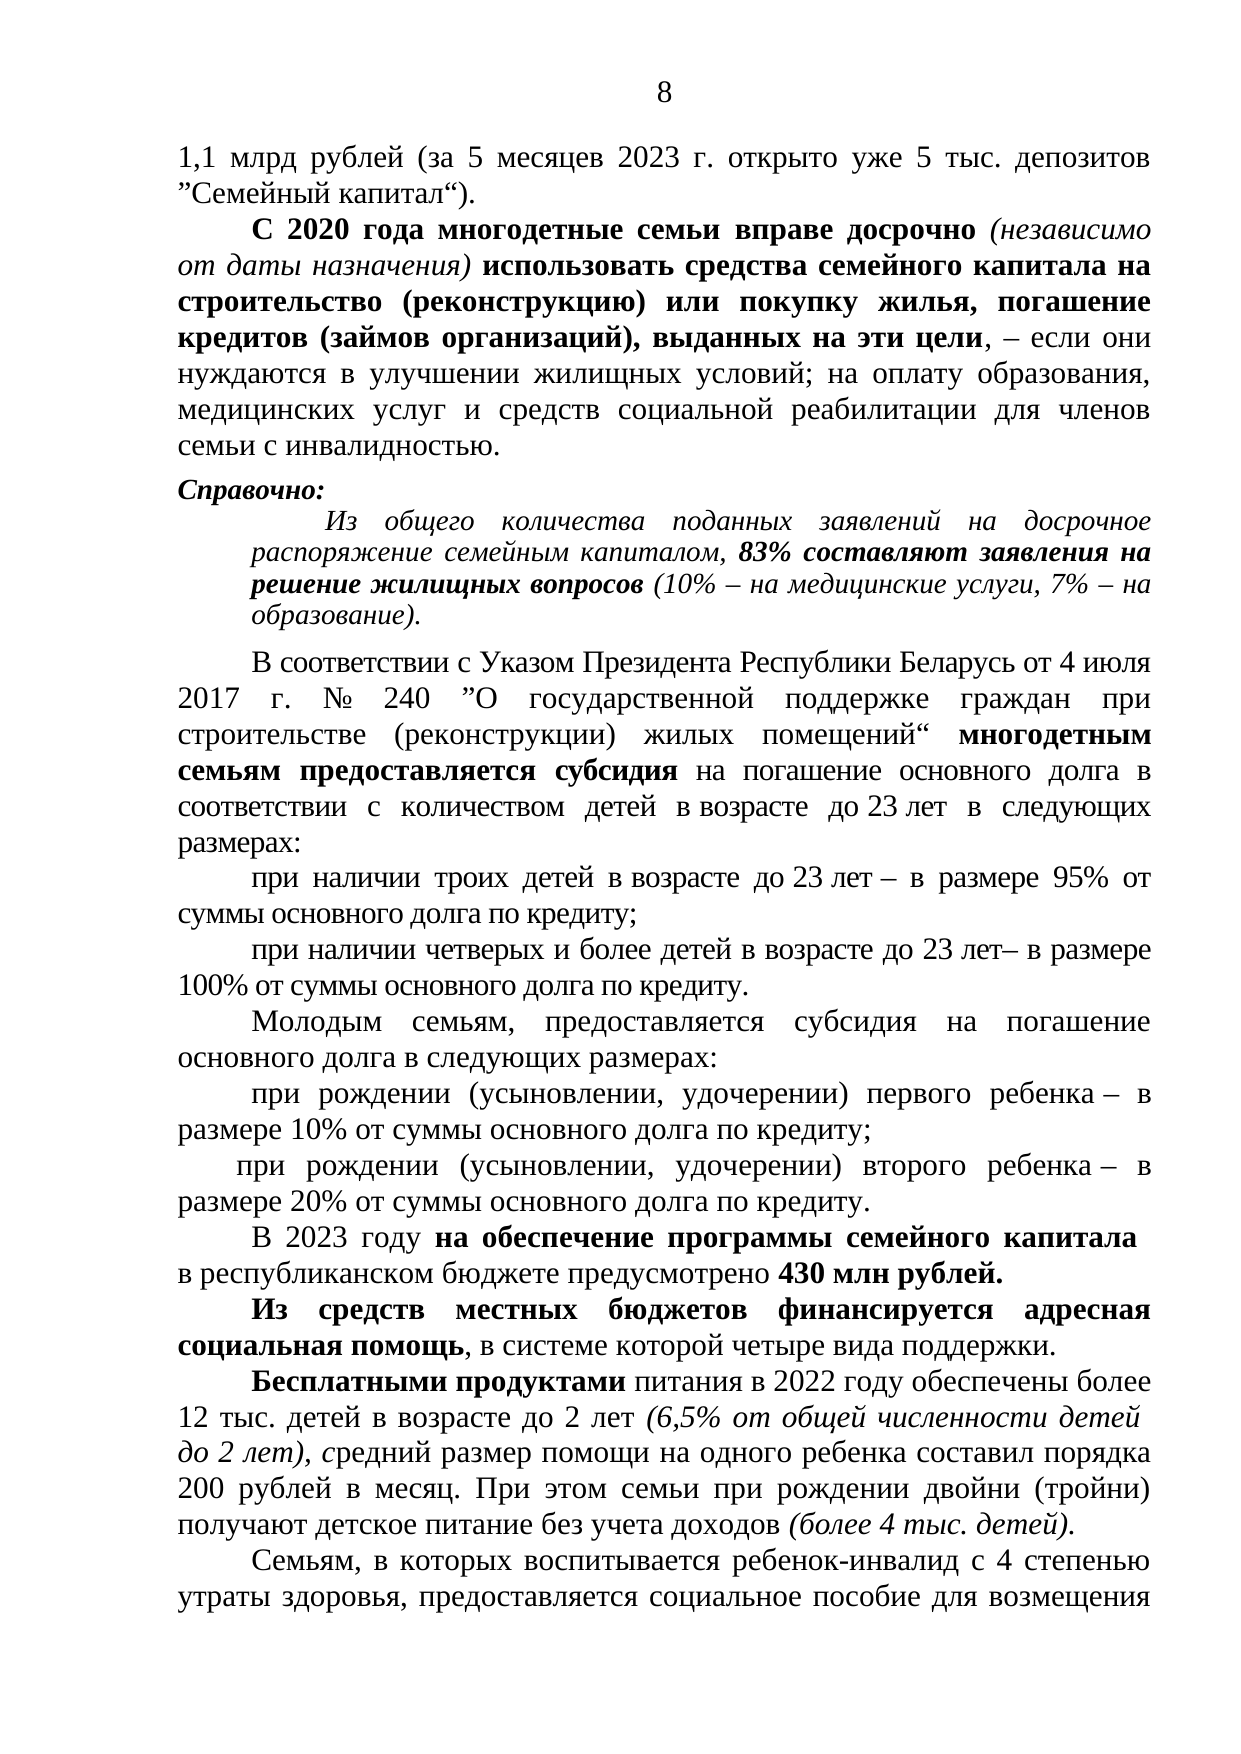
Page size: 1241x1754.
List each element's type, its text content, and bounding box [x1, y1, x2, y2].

text при наличии четверых и более детей в возрасте до 23 лет– в размере 100% от суммы основного долга по кредиту. [177, 931, 1152, 1002]
text В соответствии с Указом Президента Республики Беларусь от 4 июля 2017 г. № 240 ”О государственной поддержке граждан при строительстве (реконструкции) жилых помещений“ многодетным семьям предоставляется субсидия на погашение основного долга в соответствии с количеством детей в возрасте до 23 лет в следующих размерах: [177, 643, 1152, 859]
text при рождении (усыновлении, удочерении) второго ребенка – в размере 20% от суммы основного долга по кредиту. [177, 1146, 1152, 1218]
text Молодым семьям, предоставляется субсидия на погашение основного долга в следующих размерах: [177, 1002, 1152, 1074]
text Из общего количества поданных заявлений на досрочное распоряжение семейным капиталом, 83% составляют заявления на решение жилищных вопросов (10% – на медицинские услуги, 7% – на образование). [251, 506, 1152, 631]
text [177, 138, 1152, 210]
text при рождении (усыновлении, удочерении) первого ребенка – в размере 10% от суммы основного долга по кредиту; [177, 1074, 1152, 1146]
text при наличии троих детей в возрасте до 23 лет – в размере 95% от суммы основного долга по кредиту; [177, 859, 1152, 931]
text С 2020 года многодетные семьи вправе досрочно (независимо от даты назначения) использовать средства семейного капитала на строительство (реконструкцию) или покупку жилья, погашение кредитов (займов организаций), выданных на эти цели, – если они нуждаются в улучшении жилищных условий; на оплату образования, медицинских услуг и средств социальной реабилитации для членов семьи с инвалидностью. [177, 210, 1152, 462]
text В 2023 году на обеспечение программы семейного капитала в республиканском бюджете предусмотрено 430 млн рублей. [177, 1218, 1152, 1290]
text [177, 1542, 1152, 1613]
text Справочно: [177, 474, 1152, 506]
text Из средств местных бюджетов финансируется адресная социальная помощь, в системе которой четыре вида поддержки. [177, 1290, 1152, 1362]
text Бесплатными продуктами питания в 2022 году обеспечены более 12 тыс. детей в возрасте до 2 лет (6,5% от общей численности детей до 2 лет), средний размер помощи на одного ребенка составил порядка 200 рублей в месяц. При этом семьи при рождении двойни (тройни) получают детское питание без учета доходов (более 4 тыс. детей). [177, 1362, 1152, 1542]
